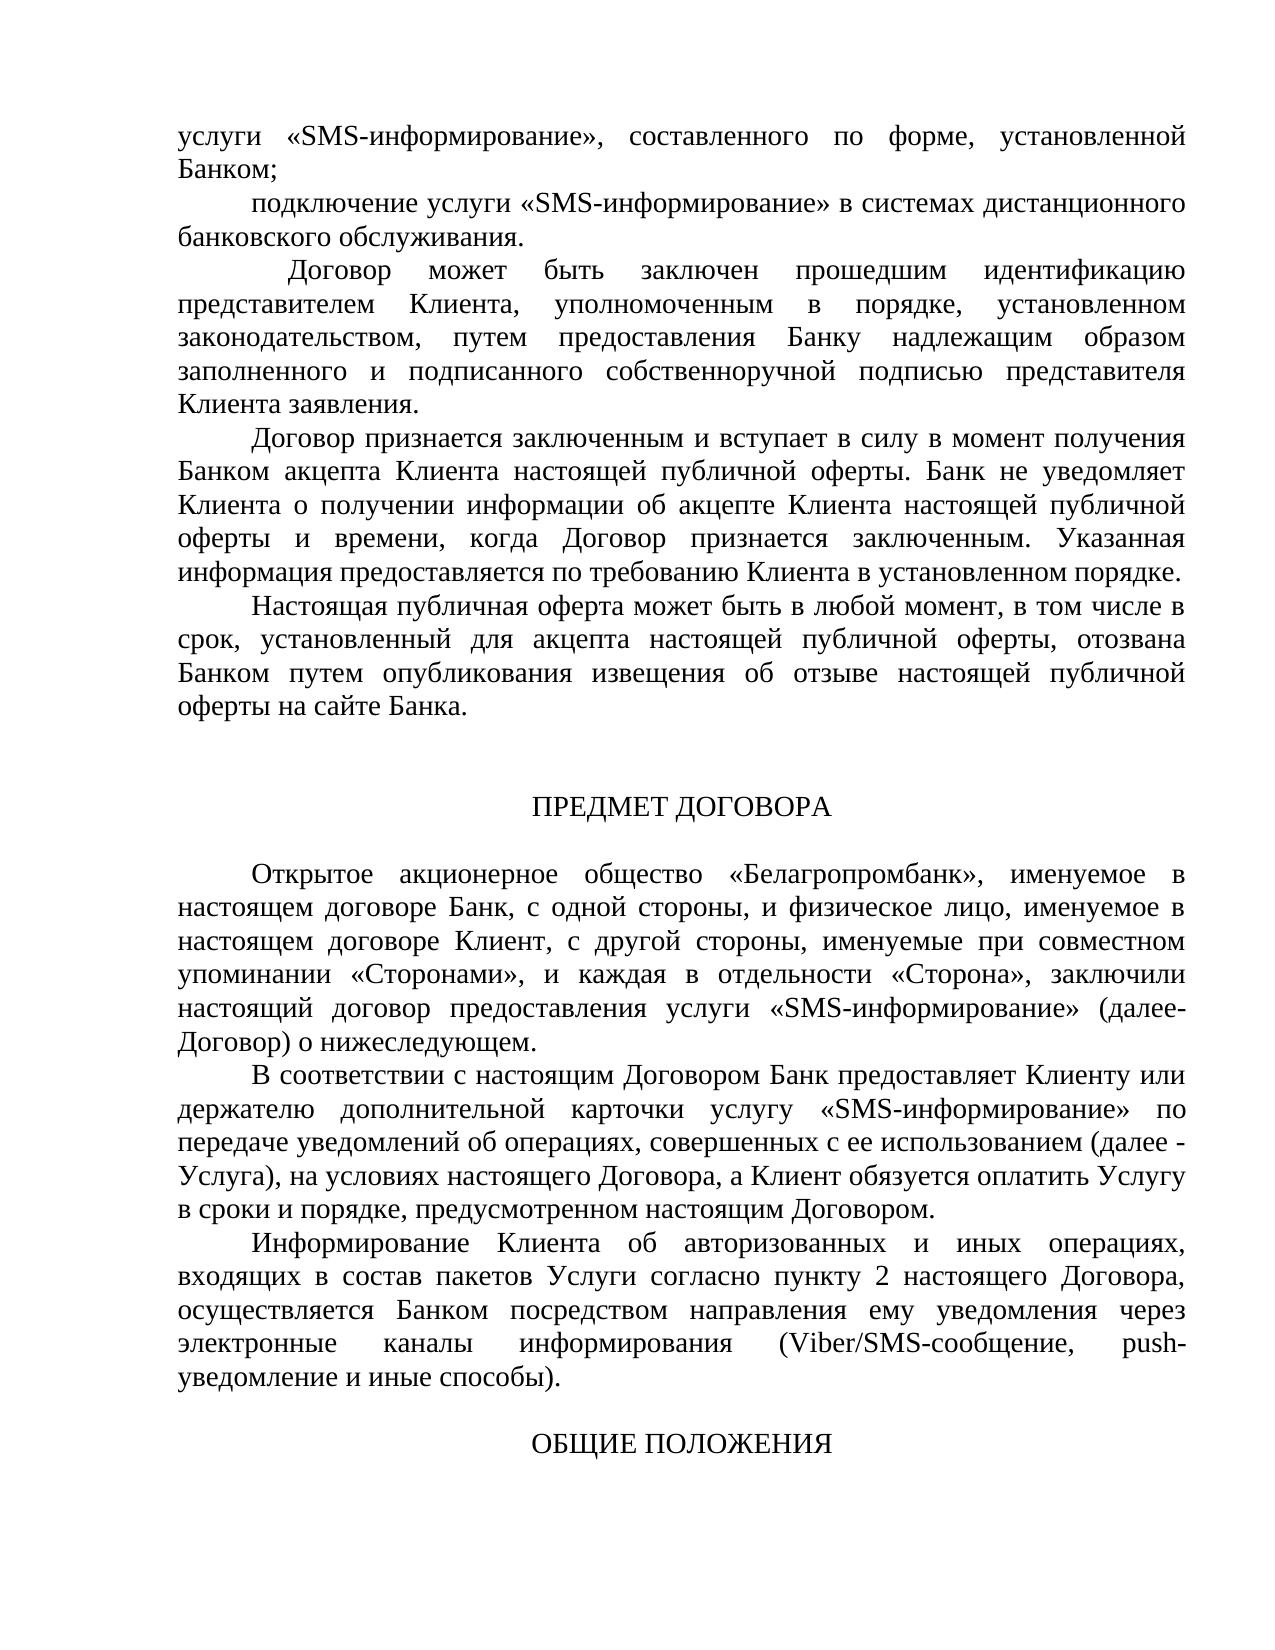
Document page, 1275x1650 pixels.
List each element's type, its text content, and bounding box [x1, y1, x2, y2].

text Информирование Клиента об авторизованных и иных операциях, входящих в состав пакетов Услуги согласно пункту 2 настоящего Договора, осуществляется Банком посредством направления ему уведомления через электронные каналы информирования (Viber/SMS-сообщение, push-уведомление и иные способы). [177, 1225, 1186, 1393]
text подключение услуги «SMS-информирование» в системах дистанционного банковского обслуживания. [177, 185, 1186, 252]
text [177, 118, 1186, 185]
text ПРЕДМЕТ ДОГОВОРА [177, 789, 1186, 822]
text ОБЩИЕ ПОЛОЖЕНИЯ [177, 1426, 1186, 1460]
text Договор может быть заключен прошедшим идентификацию представителем Клиента, уполномоченным в порядке, установленном законодательством, путем предоставления Банку надлежащим образом заполненного и подписанного собственноручной подписью представителя Клиента заявления. [177, 252, 1186, 420]
text Открытое акционерное общество «Белагропромбанк», именуемое в настоящем договоре Банк, с одной стороны, и физическое лицо, именуемое в настоящем договоре Клиент, с другой стороны, именуемые при совместном упоминании «Сторонами», и каждая в отдельности «Сторона», заключили настоящий договор предоставления услуги «SMS-информирование» (далее- Договор) о нижеследующем. [177, 856, 1186, 1057]
text Настоящая публичная оферта может быть в любой момент, в том числе в срок, установленный для акцепта настоящей публичной оферты, отозвана Банком путем опубликования извещения об отзыве настоящей публичной оферты на сайте Банка. [177, 588, 1186, 722]
text Договор признается заключенным и вступает в силу в момент получения Банком акцепта Клиента настоящей публичной оферты. Банк не уведомляет Клиента о получении информации об акцепте Клиента настоящей публичной оферты и времени, когда Договор признается заключенным. Указанная информация предоставляется по требованию Клиента в установленном порядке. [177, 420, 1186, 588]
text В соответствии с настоящим Договором Банк предоставляет Клиенту или держателю дополнительной карточки услугу «SMS-информирование» по передаче уведомлений об операциях, совершенных с ее использованием (далее - Услуга), на условиях настоящего Договора, а Клиент обязуется оплатить Услугу в сроки и порядке, предусмотренном настоящим Договором. [177, 1057, 1186, 1225]
